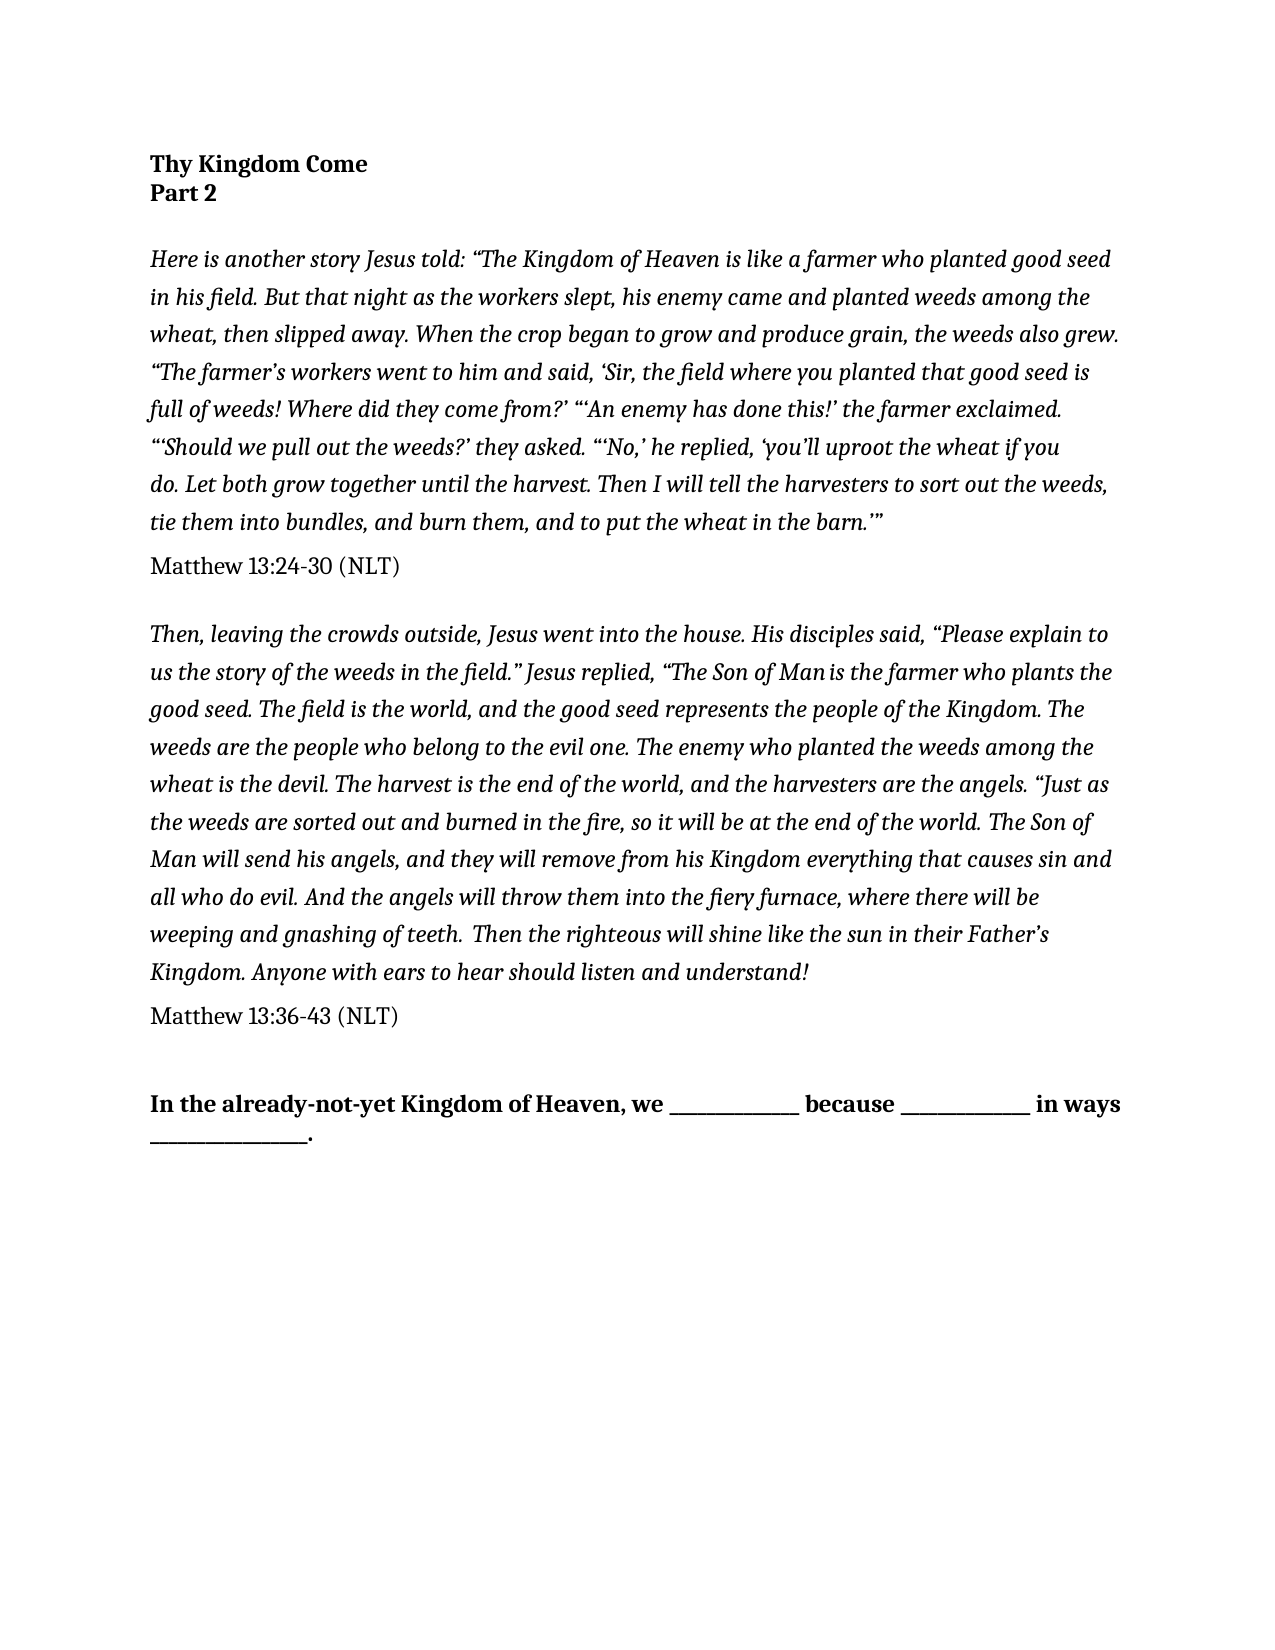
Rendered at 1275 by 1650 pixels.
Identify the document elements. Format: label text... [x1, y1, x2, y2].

text Here is another story Jesus told: “The Kingdom of Heaven is like a farmer who planted good seed in his field. But that night as the workers slept, his enemy came and planted weeds among the wheat, then slipped away. When the crop began to grow and produce grain, the weeds also grew. “The farmer’s workers went to him and said, ‘Sir, the field where you planted that good seed is full of weeds! Where did they come from?’ “‘An enemy has done this!’ the farmer exclaimed. “‘Should we pull out the weeds?’ they asked. “‘No,’ he replied, ‘you’ll uproot the wheat if you do. Let both grow together until the harvest. Then I will tell the harvesters to sort out the weeds, tie them into bundles, and burn them, and to put the wheat in the barn.’” [150, 236, 1125, 536]
text Matthew 13:24-30 (NLT) [150, 552, 1125, 581]
text In the already-not-yet Kingdom of Heaven, we ______________ because ______________ in ways _________________. [150, 1090, 1125, 1147]
text Then, leaving the crowds outside, Jesus went into the house. His disciples said, “Please explain to us the story of the weeds in the field.” Jesus replied, “The Son of Man is the farmer who plants the good seed. The field is the world, and the good seed represents the people of the Kingdom. The weeds are the people who belong to the evil one. The enemy who planted the weeds among the wheat is the devil. The harvest is the end of the world, and the harvesters are the angels. “Just as the weeds are sorted out and burned in the fire, so it will be at the end of the world. The Son of Man will send his angels, and they will remove from his Kingdom everything that causes sin and all who do evil. And the angels will throw them into the fiery furnace, where there will be weeping and gnashing of teeth. Then the righteous will shine like the sun in their Father’s Kingdom. Anyone with ears to hear should listen and understand! [150, 611, 1125, 986]
text Matthew 13:36-43 (NLT) [150, 1002, 1125, 1031]
text Part 2 [150, 179, 1125, 207]
text Thy Kingdom Come [150, 150, 1125, 179]
